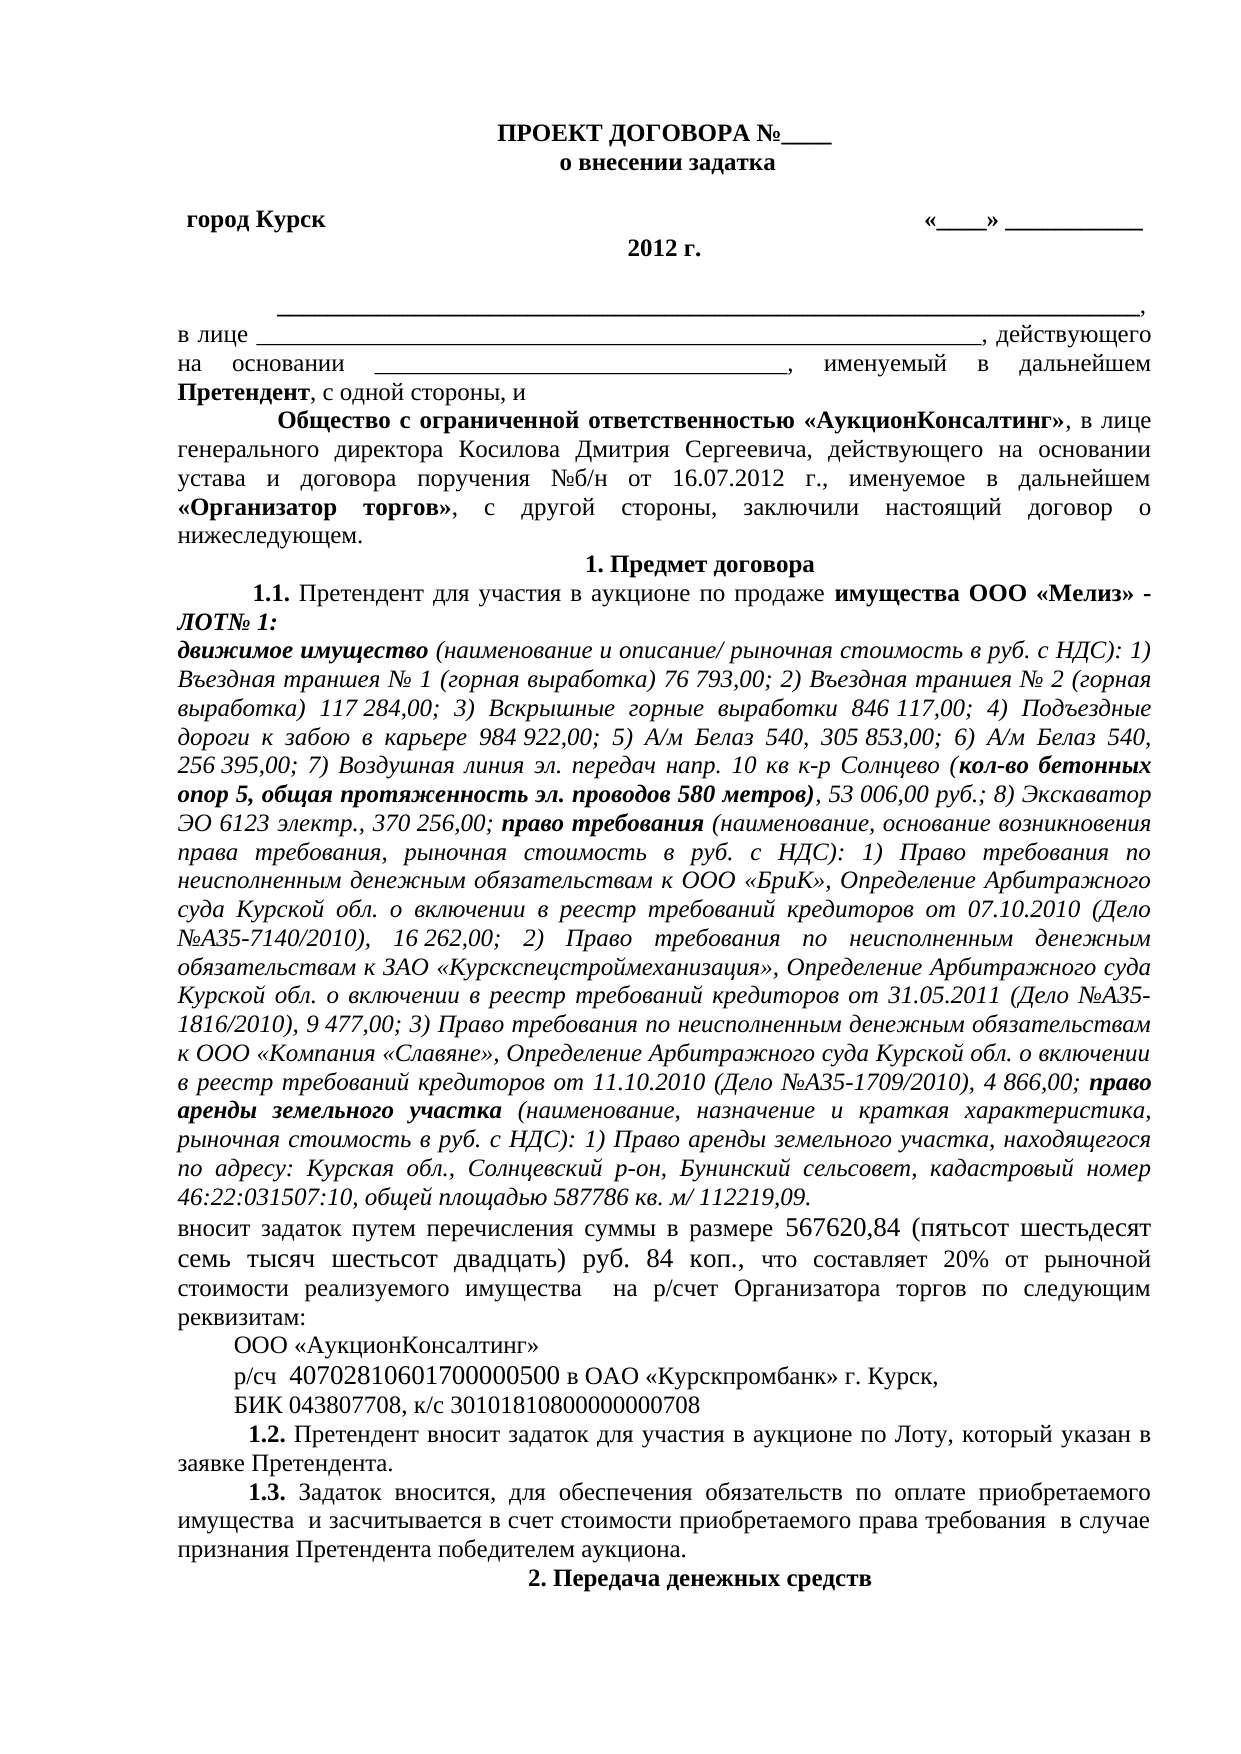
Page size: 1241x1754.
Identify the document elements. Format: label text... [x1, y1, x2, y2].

text ООО «АукционКонсалтинг» [177, 1330, 1152, 1359]
text движимое имущество (наименование и описание/ рыночная стоимость в руб. с НДС): 1) Въездная траншея № 1 (горная выработка) 76 793,00; 2) Въездная траншея № 2 (горная выработка) 117 284,00; 3) Вскрышные горные выработки 846 117,00; 4) Подъездные дороги к забою в карьере 984 922,00; 5) А/м Белаз 540, 305 853,00; 6) А/м Белаз 540, 256 395,00; 7) Воздушная линия эл. передач напр. 10 кв к-р Солнцево (кол-во бетонных опор 5, общая протяженность эл. проводов 580 метров), 53 006,00 руб.; 8) Экскаватор ЭО 6123 электр., 370 256,00; право требования (наименование, основание возникновения права требования, рыночная стоимость в руб. с НДС): 1) Право требования по неисполненным денежным обязательствам к ООО «БриК», Определение Арбитражного суда Курской обл. о включении в реестр требований кредиторов от 07.10.2010 (Дело №А35-7140/2010), 16 262,00; 2) Право требования по неисполненным денежным обязательствам к ЗАО «Курскспецстроймеханизация», Определение Арбитражного суда Курской обл. о включении в реестр требований кредиторов от 31.05.2011 (Дело №А35-1816/2010), 9 477,00; 3) Право требования по неисполненным денежным обязательствам к ООО «Компания «Славяне», Определение Арбитражного суда Курской обл. о включении в реестр требований кредиторов от 11.10.2010 (Дело №А35-1709/2010), 4 866,00; право аренды земельного участка (наименование, назначение и краткая характеристика, рыночная стоимость в руб. с НДС): 1) Право аренды земельного участка, находящегося по адресу: Курская обл., Солнцевский р-он, Бунинский сельсовет, кадастровый номер 46:22:031507:10, общей площадью 587786 кв. м/ 112219,09. [177, 636, 1152, 1211]
text 1. Предмет договора [177, 549, 1152, 578]
text вносит задаток путем перечисления суммы в размере 567620,84 (пятьсот шестьдесят семь тысяч шестьсот двадцать) руб. 84 коп., что составляет 20% от рыночной стоимости реализуемого имущества на р/счет Организатора торгов по следующим реквизитам: [177, 1211, 1152, 1330]
text _____________________________________________________________________, в лице __________________________________________________________, действующего на основании _________________________________, именуемый в дальнейшем Претендент, с одной стороны, и [177, 291, 1152, 406]
text 1.1. Претендент для участия в аукционе по продаже имущества ООО «Мелиз» - ЛОТ№ 1: [177, 578, 1152, 636]
text БИК 043807708, к/с 30101810800000000708 [177, 1390, 1152, 1419]
text 1.3. Задаток вносится, для обеспечения обязательств по оплате приобретаемого имущества и засчитывается в счет стоимости приобретаемого права требования в случае признания Претендента победителем аукциона. [177, 1477, 1152, 1563]
text 1.2. Претендент вносит задаток для участия в аукционе по Лоту, который указан в заявке Претендента. [177, 1419, 1152, 1477]
text о внесении задатка [177, 147, 1152, 176]
text р/сч 40702810601700000500 в ОАО «Курскпромбанк» г. Курск, [177, 1359, 1152, 1390]
text город Курск «____» ___________ 2012 г. [177, 204, 1152, 262]
text 2. Передача денежных средств [177, 1563, 1152, 1592]
text Общество с ограниченной ответственностью «АукционКонсалтинг», в лице генерального директора Косилова Дмитрия Сергеевича, действующего на основании устава и договора поручения №б/н от 16.07.2012 г., именуемое в дальнейшем «Организатор торгов», с другой стороны, заключили настоящий договор о нижеследующем. [177, 406, 1152, 549]
text ПРОЕКТ ДОГОВОРА №____ [177, 118, 1152, 147]
